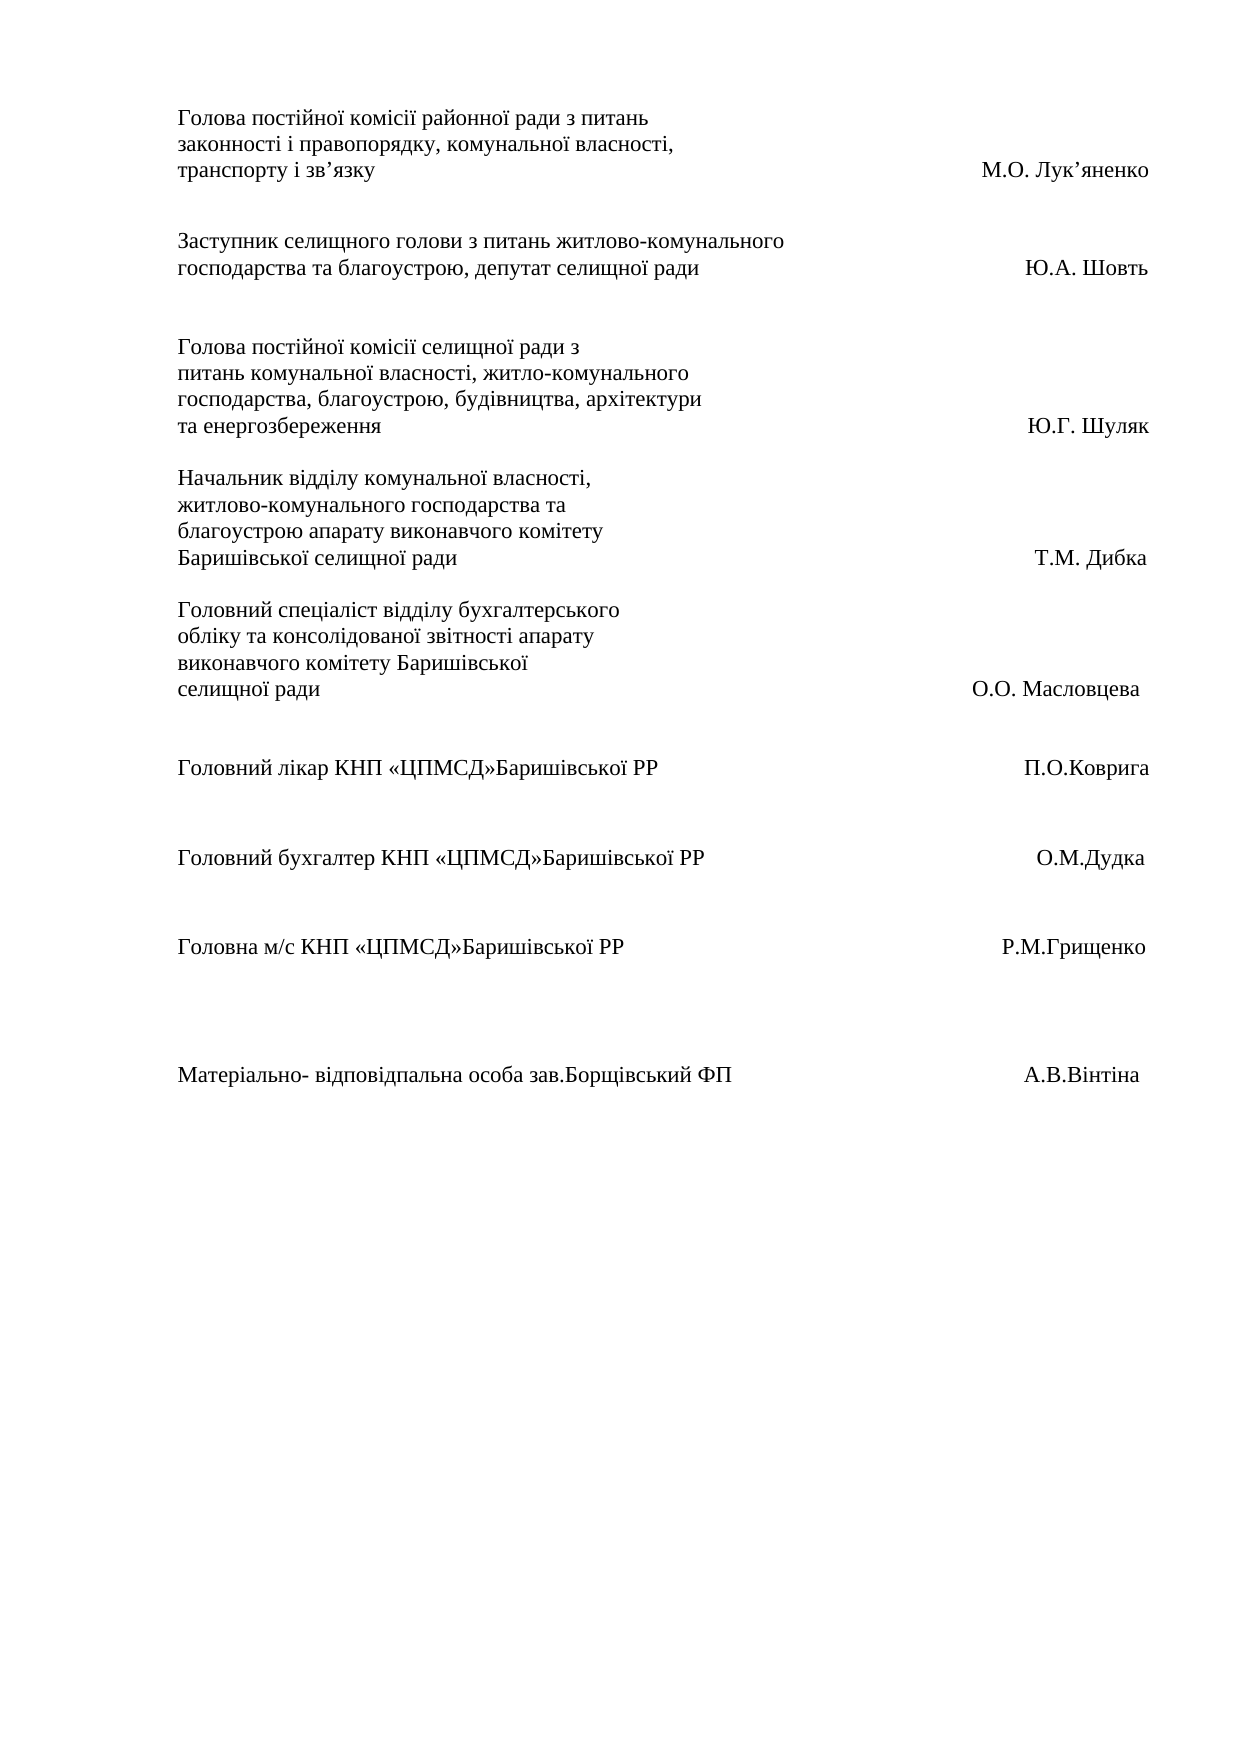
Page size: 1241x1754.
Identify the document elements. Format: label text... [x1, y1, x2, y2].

text виконавчого комітету Баришівської [177, 649, 1152, 675]
text Головний бухгалтер КНП «ЦПМСД»Баришівської РР О.М.Дудка [177, 843, 1152, 870]
text благоустрою апарату виконавчого комітету [177, 517, 1152, 543]
text господарства, благоустрою, будівництва, архітектури [177, 385, 1152, 412]
text Головний спеціаліст відділу бухгалтерського [177, 596, 1152, 623]
text Матеріально- відповідпальна особа зав.Борщівський ФП А.В.Вінтіна [177, 1061, 1152, 1088]
text транспорту і зв’язку М.О. Лук’яненко [177, 156, 1152, 183]
text та енергозбереження Ю.Г. Шуляк [177, 412, 1152, 438]
text питань комунальної власності, житло-комунального [177, 359, 1152, 385]
text Голова постійної комісії районної ради з питань [177, 104, 1152, 130]
text Голова постійної комісії селищної ради з [177, 333, 1152, 359]
text Заступник селищного голови з питань житлово-комунального [177, 227, 1152, 254]
text Головний лікар КНП «ЦПМСД»Баришівської РР П.О.Коврига [177, 754, 1152, 781]
text Начальник відділу комунальної власності, [177, 464, 1152, 491]
text Головна м/с КНП «ЦПМСД»Баришівської РР Р.М.Грищенко [177, 933, 1152, 959]
text законності і правопорядку, комунальної власності, [177, 130, 1152, 156]
text житлово-комунального господарства та [177, 491, 1152, 517]
text селищної ради О.О. Масловцева [177, 675, 1152, 702]
text господарства та благоустрою, депутат селищної ради Ю.А. Шовть [177, 254, 1152, 280]
text обліку та консолідованої звітності апарату [177, 623, 1152, 649]
text Баришівської селищної ради Т.М. Дибка [177, 543, 1152, 570]
